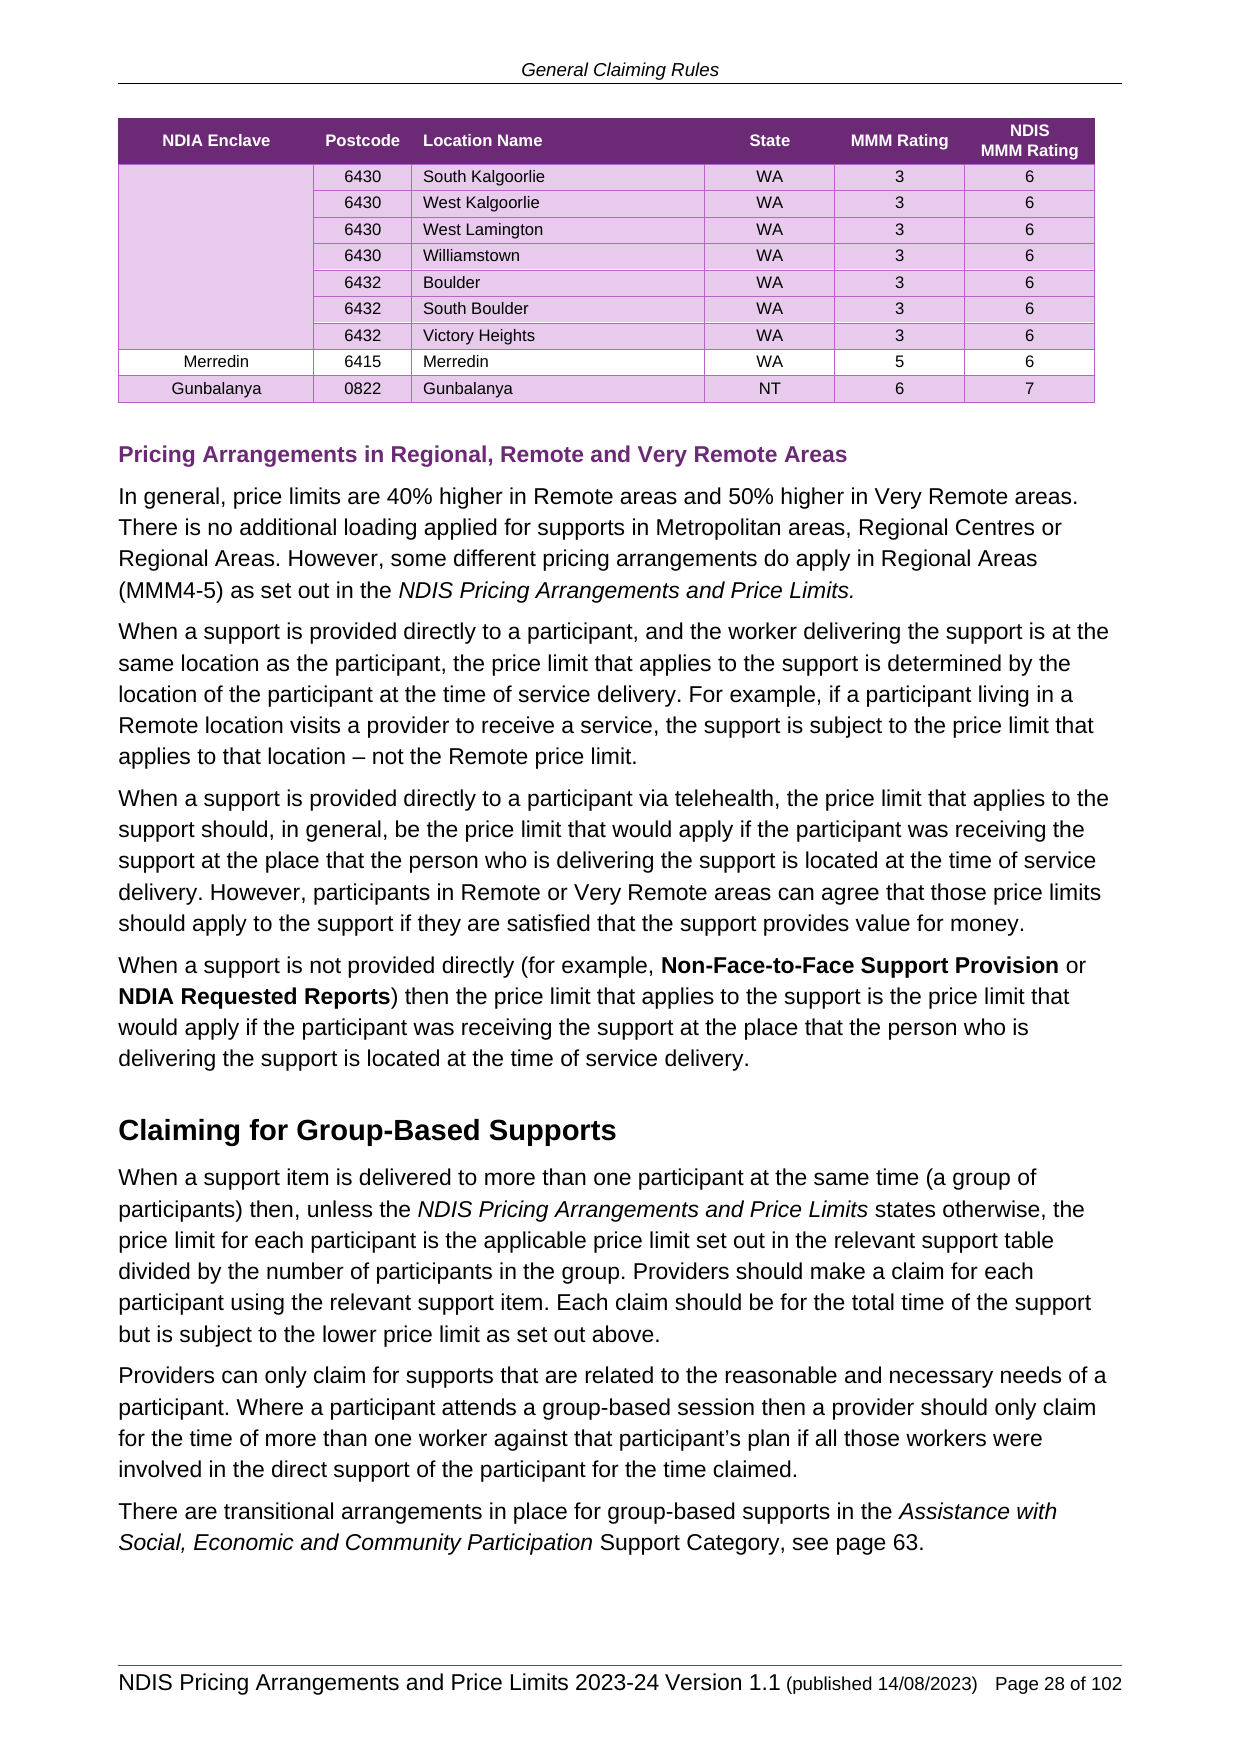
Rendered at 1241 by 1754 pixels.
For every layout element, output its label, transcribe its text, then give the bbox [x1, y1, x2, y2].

table_cell Williamstown [412, 244, 704, 269]
table_cell 6 [835, 376, 964, 402]
subtitle Pricing Arrangements in Regional, Remote and Very Remote Areas [118, 436, 1122, 467]
table_cell Merredin [119, 350, 313, 375]
text When a support is provided directly to a participant, and the worker delivering the support is at the same location as the participant, the price limit that applies to the support is determined by the location of the participant at the time of service delivery. For example, if a participant living in a Remote location visits a provider to receive a service, the support is subject to the price limit that applies to that location – not the Remote price limit. [118, 613, 1122, 769]
table_cell 6430 [314, 218, 411, 243]
table_cell South Boulder [412, 297, 704, 322]
text Providers can only claim for supports that are related to the reasonable and necessary needs of a participant. Where a participant attends a group-based session then a provider should only claim for the time of more than one worker against that participant’s plan if all those workers were involved in the direct support of the participant for the time claimed. [118, 1357, 1122, 1482]
table_cell 3 [835, 324, 964, 349]
table_cell WA [705, 244, 834, 269]
table_cell 6430 [314, 191, 411, 217]
table_header Postcode [314, 119, 411, 164]
table_cell 6 [965, 218, 1094, 243]
table_cell 3 [835, 297, 964, 322]
table_cell 6430 [314, 165, 411, 190]
table_cell 0822 [314, 376, 411, 402]
table_header NDIA Enclave [119, 119, 313, 164]
table_cell Victory Heights [412, 324, 704, 349]
table_cell West Kalgoorlie [412, 191, 704, 217]
text When a support is not provided directly (for example, Non-Face-to-Face Support Provision or NDIA Requested Reports) then the price limit that applies to the support is the price limit that would apply if the participant was receiving the support at the place that the person who is delivering the support is located at the time of service delivery. [118, 947, 1122, 1072]
table_cell Gunbalanya [119, 376, 313, 402]
table_cell Gunbalanya [412, 376, 704, 402]
table_cell WA [705, 271, 834, 296]
table_cell 7 [965, 376, 1094, 402]
table_cell 6 [965, 165, 1094, 190]
table_cell 3 [835, 165, 964, 190]
table_cell Boulder [412, 271, 704, 296]
table_header Location Name [412, 119, 704, 164]
text In general, price limits are 40% higher in Remote areas and 50% higher in Very Remote areas. There is no additional loading applied for supports in Metropolitan areas, Regional Centres or Regional Areas. However, some different pricing arrangements do apply in Regional Areas (MMM4-5) as set out in the NDIS Pricing Arrangements and Price Limits. [118, 478, 1122, 603]
table_cell 6 [965, 297, 1094, 322]
table_cell 6 [965, 324, 1094, 349]
table_cell 6 [965, 244, 1094, 269]
subtitle Claiming for Group-Based Supports [118, 1113, 1122, 1147]
table_cell WA [705, 191, 834, 217]
table_header State [705, 119, 834, 164]
table_cell 6432 [314, 297, 411, 322]
table_header NDIS MMM Rating [965, 119, 1094, 164]
table_cell West Lamington [412, 218, 704, 243]
table_cell 6 [965, 271, 1094, 296]
table_cell WA [705, 350, 834, 375]
table_cell WA [705, 324, 834, 349]
text When a support item is delivered to more than one participant at the same time (a group of participants) then, unless the NDIS Pricing Arrangements and Price Limits states otherwise, the price limit for each participant is the applicable price limit set out in the relevant support table divided by the number of participants in the group. Providers should make a claim for each participant using the relevant support item. Each claim should be for the total time of the support but is subject to the lower price limit as set out above. [118, 1159, 1122, 1347]
table_cell 6432 [314, 271, 411, 296]
table_cell NT [705, 376, 834, 402]
table_cell 6432 [314, 324, 411, 349]
table_cell Merredin [412, 350, 704, 375]
text There are transitional arrangements in place for group-based supports in the Assistance with Social, Economic and Community Participation Support Category, see page 63. [118, 1493, 1122, 1555]
table_cell South Kalgoorlie [412, 165, 704, 190]
table_cell 3 [835, 218, 964, 243]
table_cell 6 [965, 191, 1094, 217]
text When a support is provided directly to a participant via telehealth, the price limit that applies to the support should, in general, be the price limit that would apply if the participant was receiving the support at the place that the person who is delivering the support is located at the time of service delivery. However, participants in Remote or Very Remote areas can agree that those price limits should apply to the support if they are satisfied that the support provides value for money. [118, 780, 1122, 936]
table_cell WA [705, 218, 834, 243]
table_cell WA [705, 297, 834, 322]
table_header MMM Rating [835, 119, 964, 164]
table_cell 3 [835, 271, 964, 296]
table_cell 6430 [314, 244, 411, 269]
table_cell 5 [835, 350, 964, 375]
table_cell 3 [835, 191, 964, 217]
table_cell 3 [835, 244, 964, 269]
table_cell 6415 [314, 350, 411, 375]
table_cell WA [705, 165, 834, 190]
table_cell 6 [965, 350, 1094, 375]
